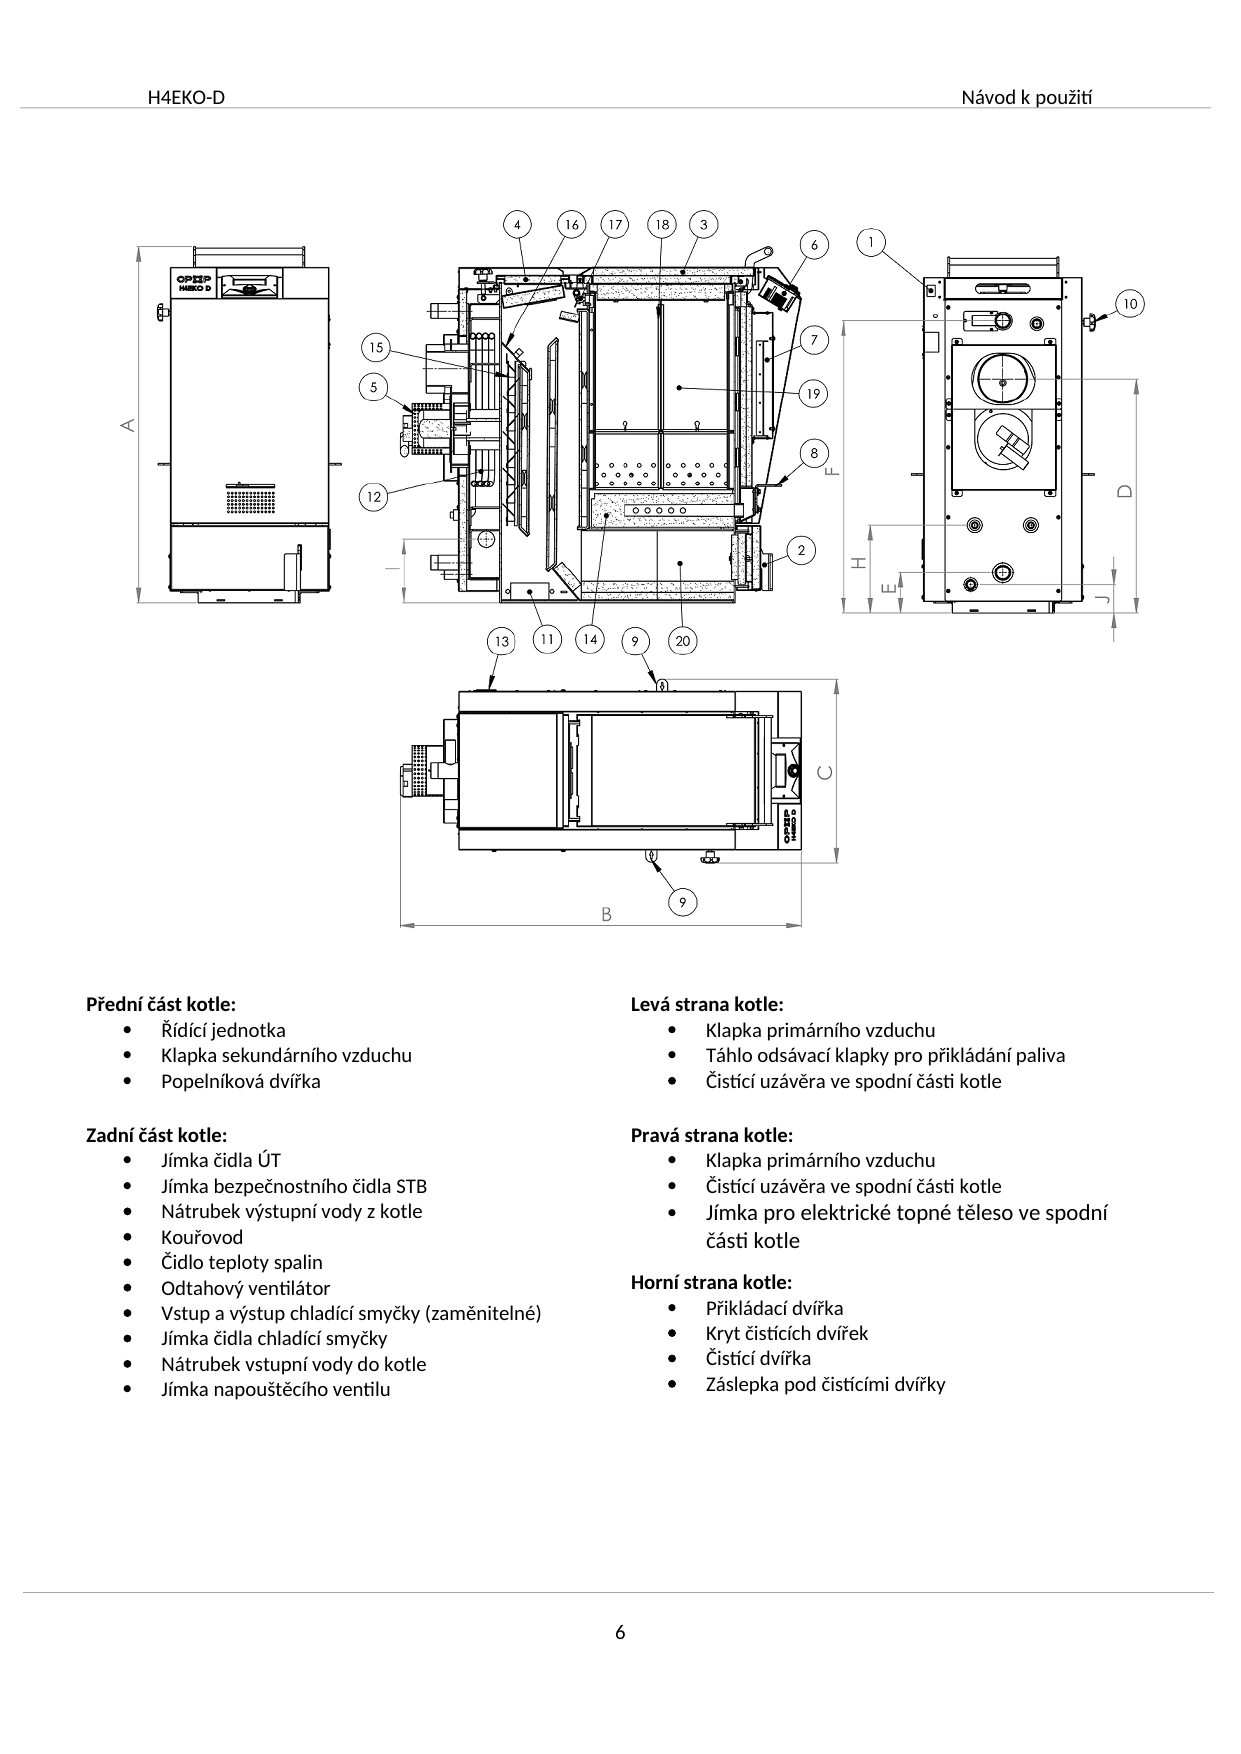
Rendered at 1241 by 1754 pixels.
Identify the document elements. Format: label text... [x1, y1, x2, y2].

table_cell Zadní část kotle: Jímka čidla ÚT Jímka bezpečnostního čidla STB Nátrubek výstupní vody z kotle Kouřovod Čidlo teploty spalin Odtahový ventilátor Vstup a výstup chladící smyčky (zaměnitelné) Jímka čidla chladící smyčky Nátrubek vstupní vody do kotle Jímka napouštěcího ventilu [75, 1122, 619, 1423]
table_cell Horní strana kotle: Přikládací dvířka Kryt čistících dvířek Čistící dvířka Záslepka pod čistícími dvířky [620, 1269, 1164, 1423]
picture [75, 145, 1174, 992]
table_cell Pravá strana kotle: Klapka primárního vzduchu Čistící uzávěra ve spodní části kotle Jímka pro elektrické topné těleso ve spodní části kotle [620, 1122, 1164, 1269]
table_header Levá strana kotle: Klapka primárního vzduchu Táhlo odsávací klapky pro přikládání paliva Čistící uzávěra ve spodní části kotle [620, 992, 1164, 1122]
table_header Přední část kotle: Řídící jednotka Klapka sekundárního vzduchu Popelníková dvířka [75, 992, 619, 1122]
